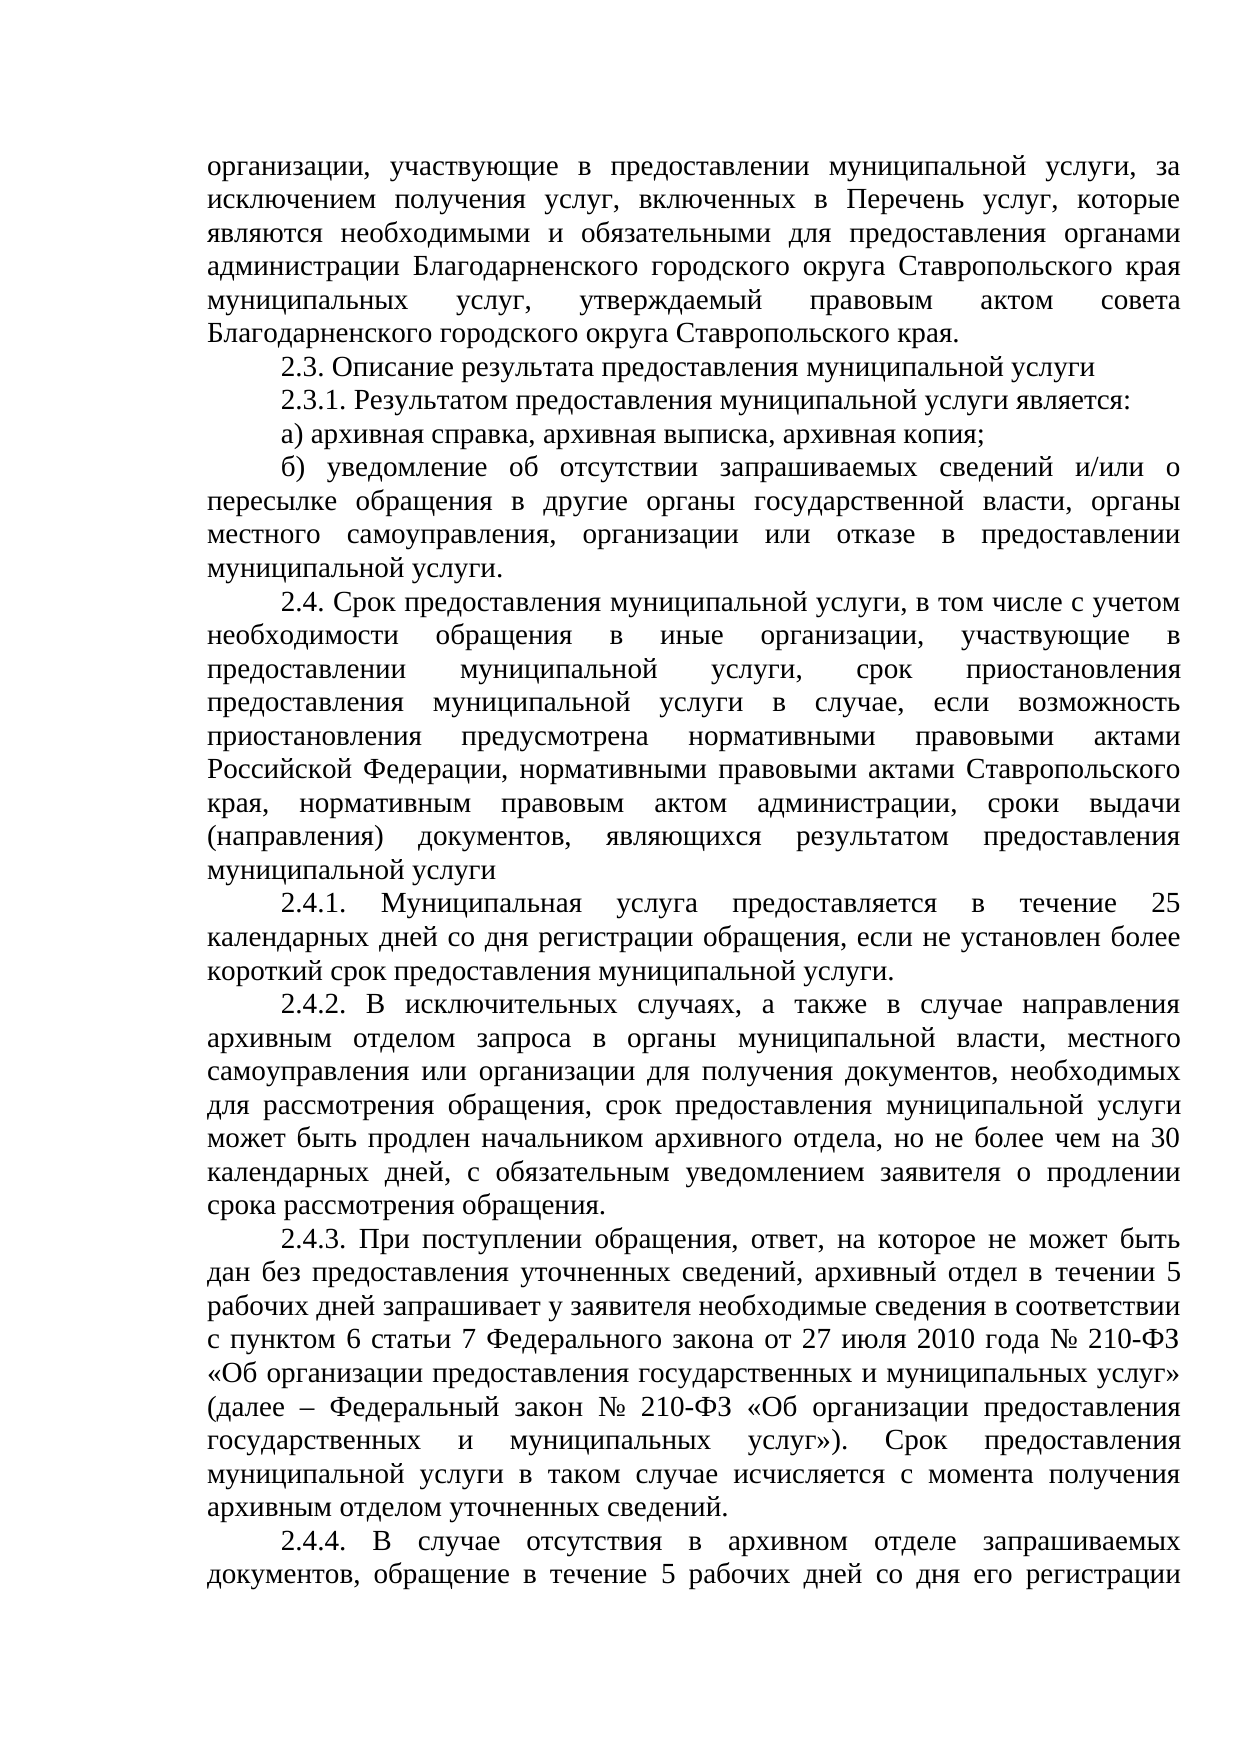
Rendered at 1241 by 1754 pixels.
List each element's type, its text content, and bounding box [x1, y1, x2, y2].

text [207, 1523, 1181, 1590]
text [207, 148, 1181, 349]
text 2.4.2. В исключительных случаях, а также в случае направления архивным отделом запроса в органы муниципальной власти, местного самоуправления или организации для получения документов, необходимых для рассмотрения обращения, срок предоставления муниципальной услуги может быть продлен начальником архивного отдела, но не более чем на 30 календарных дней, с обязательным уведомлением заявителя о продлении срока рассмотрения обращения. [207, 986, 1181, 1221]
text 2.3. Описание результата предоставления муниципальной услуги [207, 349, 1181, 382]
text 2.4.1. Муниципальная услуга предоставляется в течение 25 календарных дней со дня регистрации обращения, если не установлен более короткий срок предоставления муниципальной услуги. [207, 886, 1181, 986]
text 2.4.3. При поступлении обращения, ответ, на которое не может быть дан без предоставления уточненных сведений, архивный отдел в течении 5 рабочих дней запрашивает у заявителя необходимые сведения в соответствии с пунктом 6 статьи 7 Федерального закона от 27 июля 2010 года № 210-ФЗ «Об организации предоставления государственных и муниципальных услуг» (далее – Федеральный закон № 210-ФЗ «Об организации предоставления государственных и муниципальных услуг»). Срок предоставления муниципальной услуги в таком случае исчисляется с момента получения архивным отделом уточненных сведений. [207, 1221, 1181, 1523]
text 2.3.1. Результатом предоставления муниципальной услуги является: [207, 382, 1181, 416]
text а) архивная справка, архивная выписка, архивная копия; [207, 416, 1181, 449]
text 2.4. Срок предоставления муниципальной услуги, в том числе с учетом необходимости обращения в иные организации, участвующие в предоставлении муниципальной услуги, срок приостановления предоставления муниципальной услуги в случае, если возможность приостановления предусмотрена нормативными правовыми актами Российской Федерации, нормативными правовыми актами Ставропольского края, нормативным правовым актом администрации, сроки выдачи (направления) документов, являющихся результатом предоставления муниципальной услуги [207, 584, 1181, 886]
text б) уведомление об отсутствии запрашиваемых сведений и/или о пересылке обращения в другие органы государственной власти, органы местного самоуправления, организации или отказе в предоставлении муниципальной услуги. [207, 449, 1181, 584]
